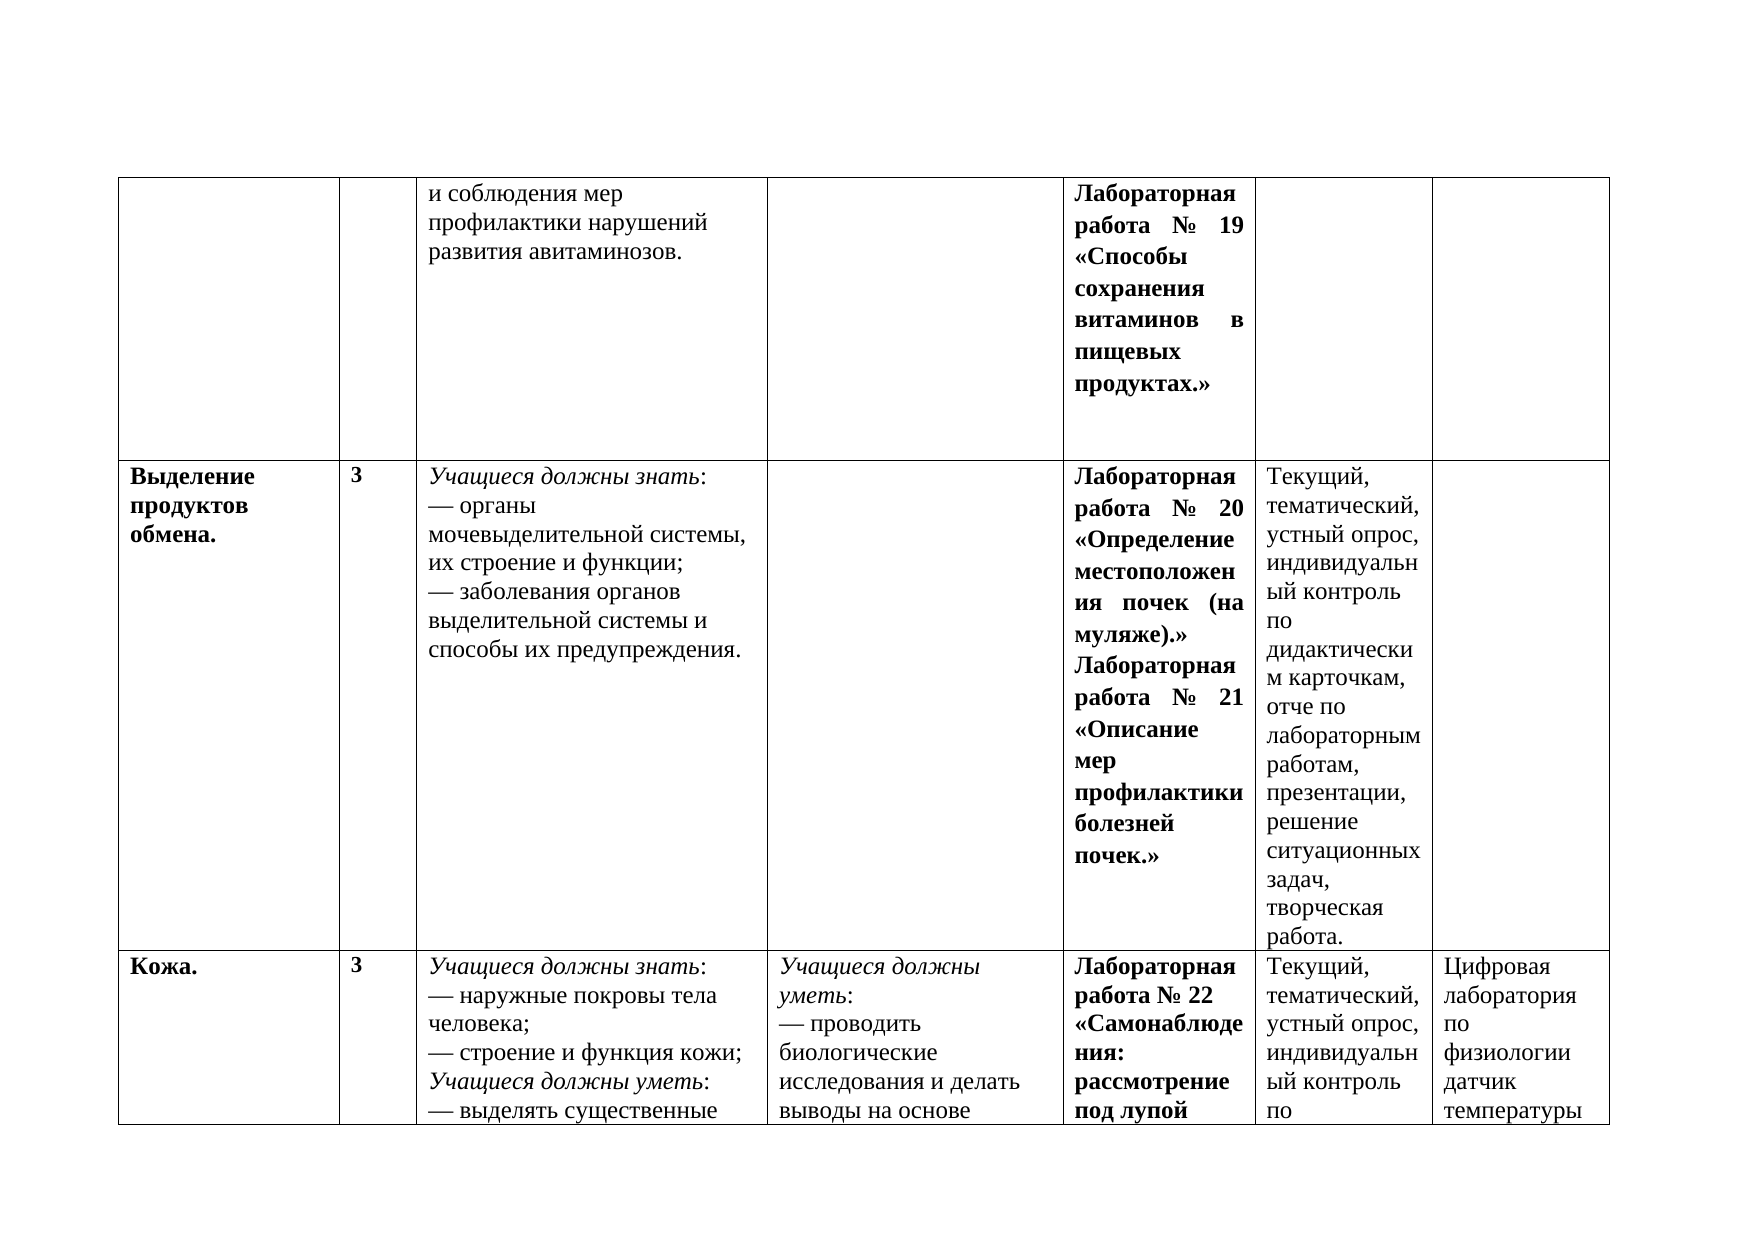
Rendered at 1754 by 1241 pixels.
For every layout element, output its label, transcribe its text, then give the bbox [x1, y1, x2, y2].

table_cell 3 [340, 951, 416, 1123]
table_cell [1433, 461, 1609, 950]
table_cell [1256, 951, 1432, 1123]
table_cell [1433, 951, 1609, 1123]
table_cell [768, 178, 1063, 460]
table_cell 3 [340, 461, 416, 950]
table_cell 5 [340, 178, 416, 460]
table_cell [1433, 178, 1609, 460]
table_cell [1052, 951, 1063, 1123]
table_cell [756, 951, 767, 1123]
table_cell [768, 461, 1063, 950]
table_cell Кожа. [119, 951, 339, 1123]
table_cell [1256, 178, 1432, 460]
table_cell Учащиеся должны знать: — органы мочевыделительной системы, их строение и функции; — заболевания органов выделительной системы и способы их предупреждения. [417, 461, 767, 950]
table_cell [1064, 178, 1255, 460]
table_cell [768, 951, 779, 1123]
table_cell Выделение продуктов обмена. [119, 461, 339, 950]
table_cell Лабораторная работа № 20 «Определение местоположения почек (на муляже).» Лабораторная работа № 21 «Описание мер профилактики болезней почек.» [1064, 461, 1255, 950]
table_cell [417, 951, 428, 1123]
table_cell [417, 178, 767, 460]
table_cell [1064, 951, 1255, 1123]
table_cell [119, 178, 339, 460]
